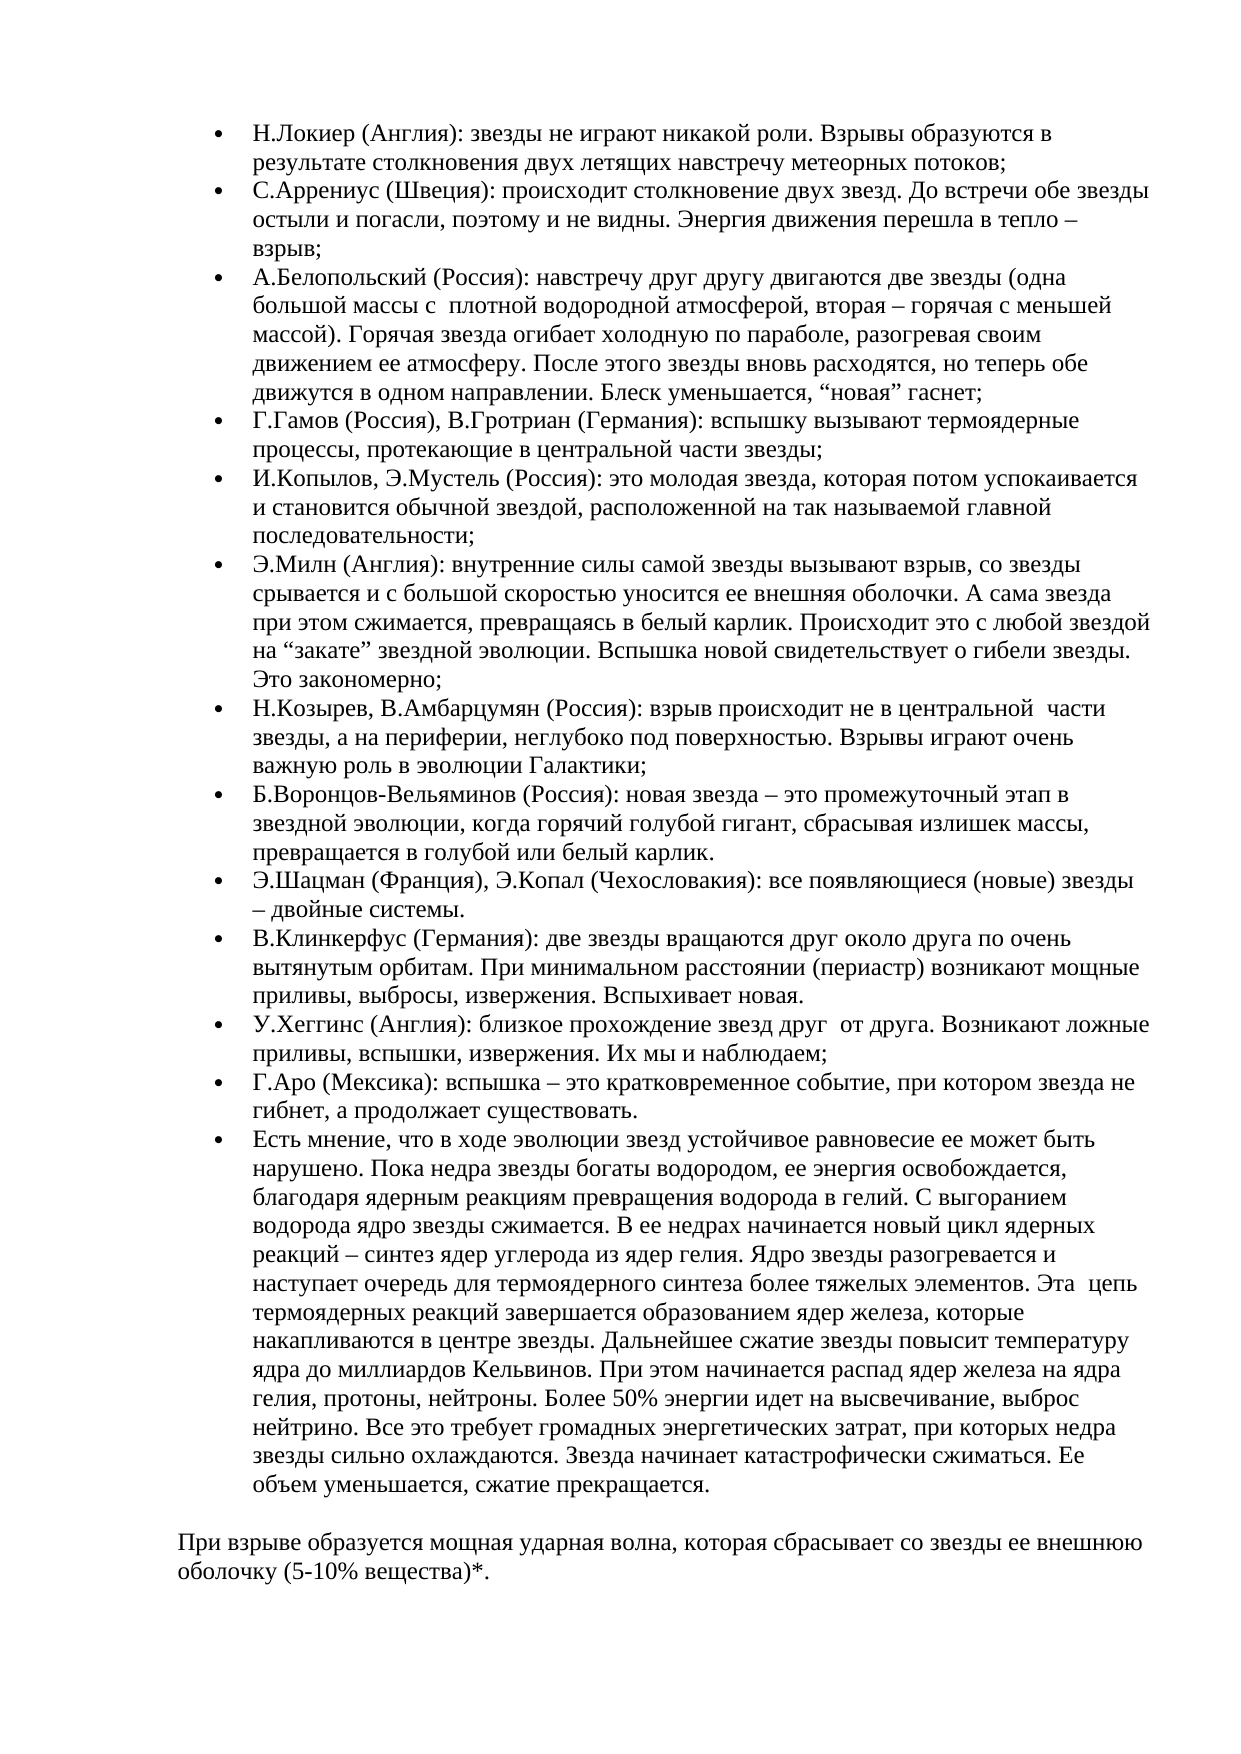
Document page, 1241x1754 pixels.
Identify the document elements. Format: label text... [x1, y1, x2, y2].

list Н.Козырев, В.Амбарцумян (Россия): взрыв происходит не в центральной части звезды, а на периферии, неглубоко под поверхностью. Взрывы играют очень важную роль в эволюции Галактики; [215, 693, 1152, 779]
list У.Хеггинс (Англия): близкое прохождение звезд друг от друга. Возникают ложные приливы, вспышки, извержения. Их мы и наблюдаем; [215, 1009, 1152, 1067]
list С.Аррениус (Швеция): происходит столкновение двух звезд. До встречи обе звезды остыли и погасли, поэтому и не видны. Энергия движения перешла в тепло – взрыв; [215, 176, 1152, 262]
list В.Клинкерфус (Германия): две звезды вращаются друг около друга по очень вытянутым орбитам. При минимальном расстоянии (периастр) возникают мощные приливы, выбросы, извержения. Вспыхивает новая. [215, 923, 1152, 1009]
list Есть мнение, что в ходе эволюции звезд устойчивое равновесие ее может быть нарушено. Пока недра звезды богаты водородом, ее энергия освобождается, благодаря ядерным реакциям превращения водорода в гелий. С выгоранием водорода ядро звезды сжимается. В ее недрах начинается новый цикл ядерных реакций – синтез ядер углерода из ядер гелия. Ядро звезды разогревается и наступает очередь для термоядерного синтеза более тяжелых элементов. Эта цепь термоядерных реакций завершается образованием ядер железа, которые накапливаются в центре звезды. Дальнейшее сжатие звезды повысит температуру ядра до миллиардов Кельвинов. При этом начинается распад ядер железа на ядра гелия, протоны, нейтроны. Более 50% энергии идет на высвечивание, выброс нейтрино. Все это требует громадных энергетических затрат, при которых недра звезды сильно охлаждаются. Звезда начинает катастрофически сжиматься. Ее объем уменьшается, сжатие прекращается. [215, 1124, 1152, 1498]
list Э.Милн (Англия): внутренние силы самой звезды вызывают взрыв, со звезды срывается и с большой скоростью уносится ее внешняя оболочки. А сама звезда при этом сжимается, превращаясь в белый карлик. Происходит это с любой звездой на “закате” звездной эволюции. Вспышка новой свидетельствует о гибели звезды. Это закономерно; [215, 549, 1152, 693]
text При взрыве образуется мощная ударная волна, которая сбрасывает со звезды ее внешнюю оболочку (5-10% вещества)*. [177, 1527, 1152, 1585]
list Н.Локиер (Англия): звезды не играют никакой роли. Взрывы образуются в результате столкновения двух летящих навстречу метеорных потоков; [215, 118, 1152, 176]
list Б.Воронцов-Вельяминов (Россия): новая звезда – это промежуточный этап в звездной эволюции, когда горячий голубой гигант, сбрасывая излишек массы, превращается в голубой или белый карлик. [215, 779, 1152, 866]
list Э.Шацман (Франция), Э.Копал (Чехословакия): все появляющиеся (новые) звезды – двойные системы. [215, 866, 1152, 923]
list Г.Аро (Мексика): вспышка – это кратковременное событие, при котором звезда не гибнет, а продолжает существовать. [215, 1067, 1152, 1124]
list А.Белопольский (Россия): навстречу друг другу двигаются две звезды (одна большой массы с плотной водородной атмосферой, вторая – горячая с меньшей массой). Горячая звезда огибает холодную по параболе, разогревая своим движением ее атмосферу. После этого звезды вновь расходятся, но теперь обе движутся в одном направлении. Блеск уменьшается, “новая” гаснет; [215, 262, 1152, 406]
list И.Копылов, Э.Мустель (Россия): это молодая звезда, которая потом успокаивается и становится обычной звездой, расположенной на так называемой главной последовательности; [215, 463, 1152, 549]
list Г.Гамов (Россия), В.Гротриан (Германия): вспышку вызывают термоядерные процессы, протекающие в центральной части звезды; [215, 406, 1152, 463]
